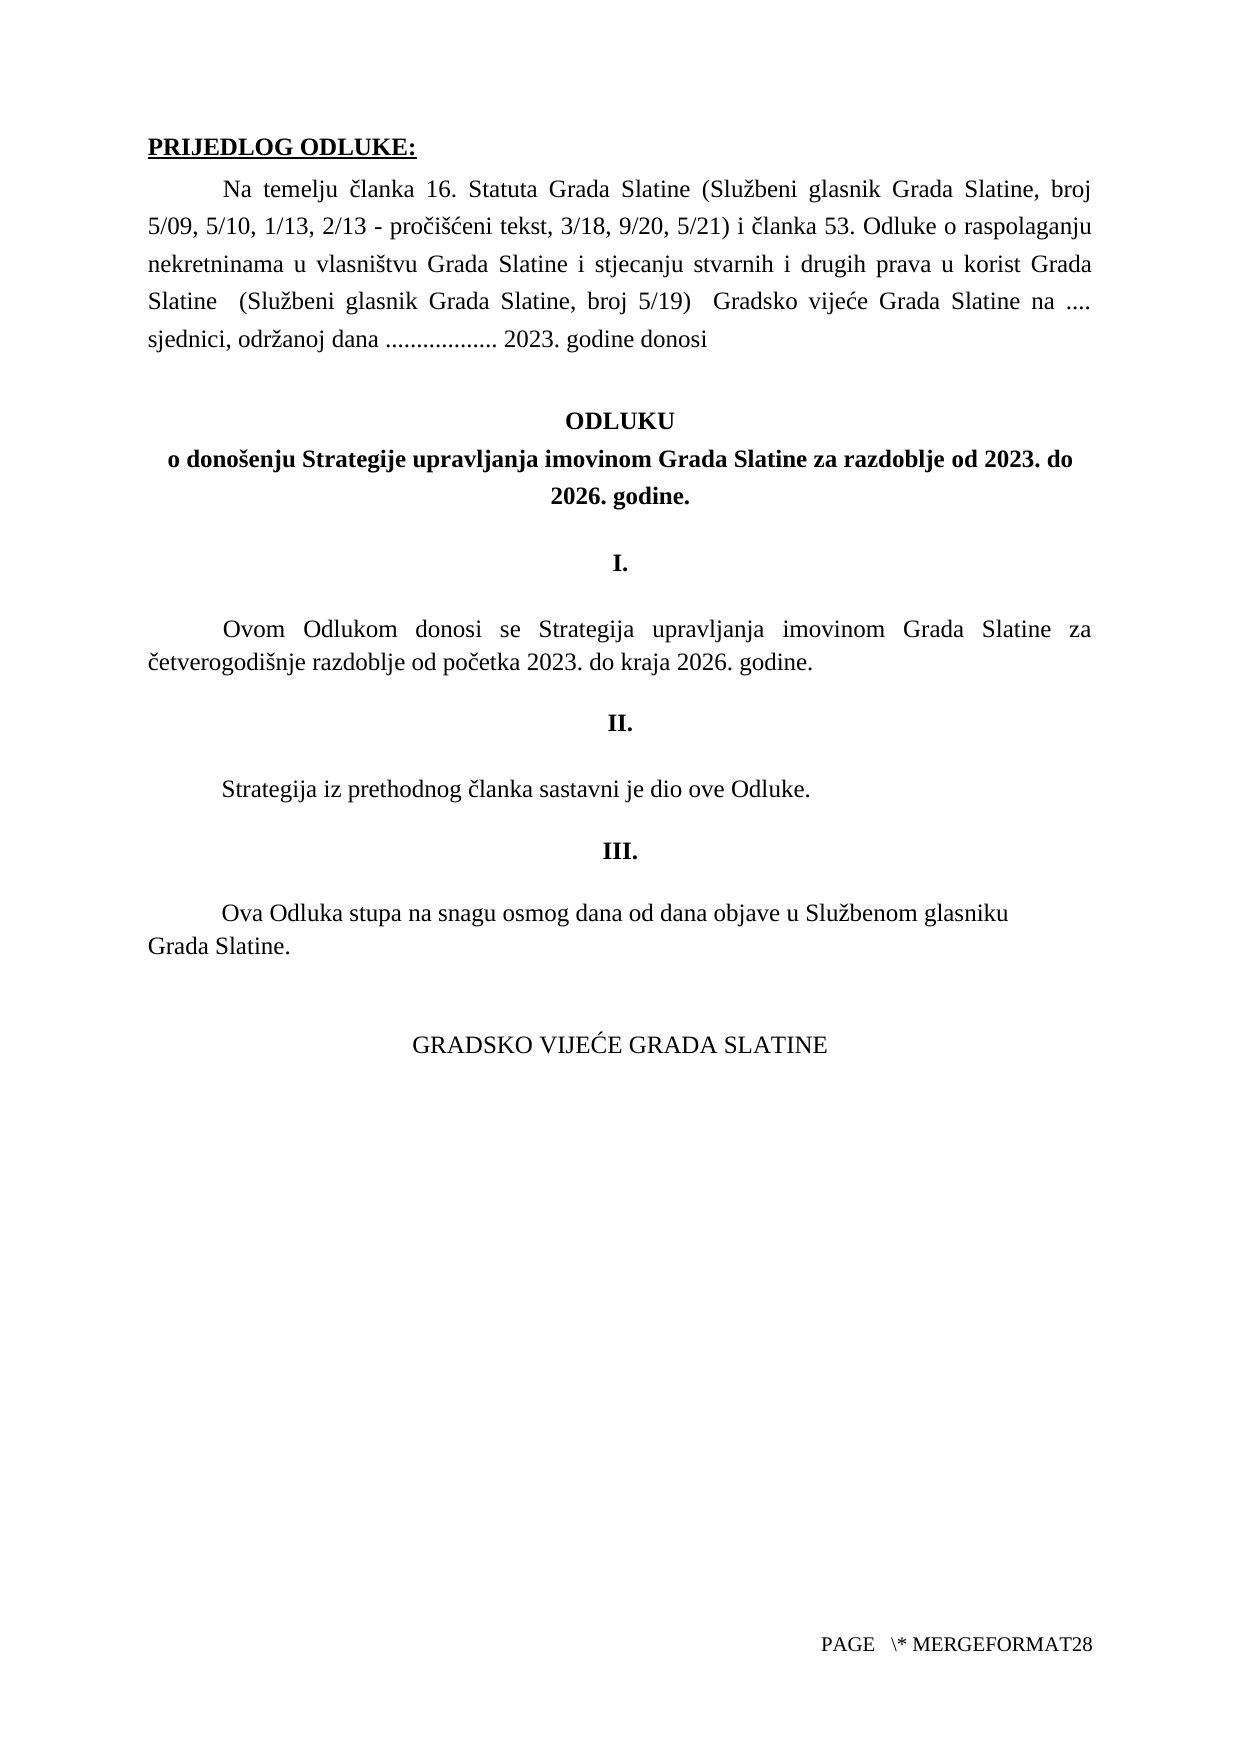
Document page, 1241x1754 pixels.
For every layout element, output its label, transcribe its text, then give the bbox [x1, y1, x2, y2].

text GRADSKO VIJEĆE GRADA SLATINE [148, 1030, 1093, 1059]
text I. [148, 548, 1093, 576]
text PRIJEDLOG ODLUKE: [148, 132, 1093, 161]
text Ova Odluka stupa na snagu osmog dana od dana objave u Službenom glasniku [185, 898, 1093, 927]
text o donošenju Strategije upravljanja imovinom Grada Slatine za razdoblje od 2023. do 2026. godine. [148, 435, 1093, 510]
text Grada Slatine. [148, 931, 1093, 960]
text Na temelju članka 16. Statuta Grada Slatine (Službeni glasnik Grada Slatine, broj 5/09, 5/10, 1/13, 2/13 - pročišćeni tekst, 3/18, 9/20, 5/21) i članka 53. Odluke o raspolaganju nekretninama u vlasništvu Grada Slatine i stjecanju stvarnih i drugih prava u korist Grada Slatine (Službeni glasnik Grada Slatine, broj 5/19) Gradsko vijeće Grada Slatine na .... sjednici, održanoj dana .................. 2023. godine donosi [148, 165, 1093, 353]
text II. [148, 708, 1093, 737]
text III. [148, 836, 1093, 865]
text ODLUKU [148, 405, 1093, 435]
text Strategija iz prethodnog članka sastavni je dio ove Odluke. [148, 774, 1093, 803]
text Ovom Odlukom donosi se Strategija upravljanja imovinom Grada Slatine za četverogodišnje razdoblje od početka 2023. do kraja 2026. godine. [148, 614, 1093, 676]
